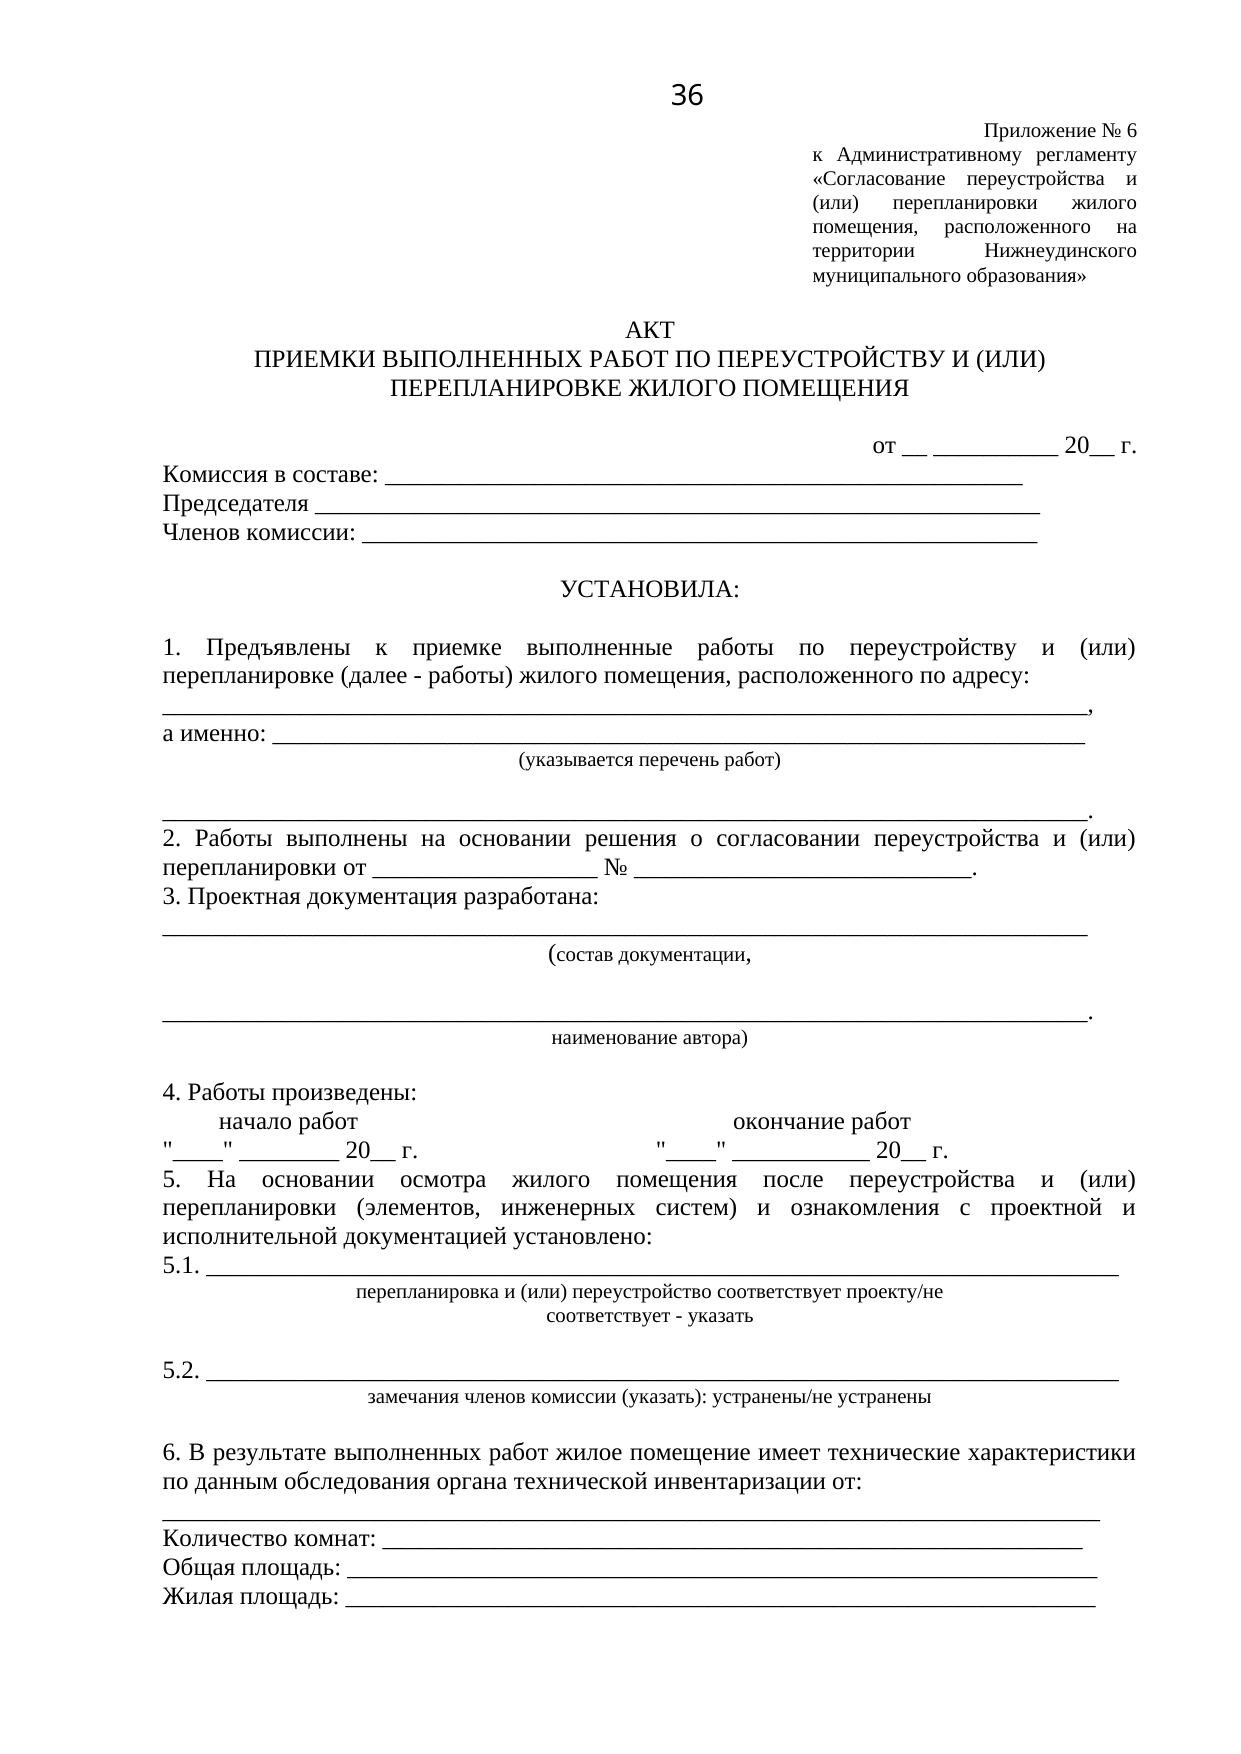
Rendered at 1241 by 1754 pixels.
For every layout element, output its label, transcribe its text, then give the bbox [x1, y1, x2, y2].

text 4. Работы произведены: [162, 1077, 1137, 1106]
text Количество комнат: ________________________________________________________ [162, 1523, 1137, 1552]
text (указывается перечень работ) [162, 747, 1137, 771]
text __________________________________________________________________________. [162, 996, 1137, 1025]
text Общая площадь: ____________________________________________________________ [162, 1552, 1137, 1581]
text (состав документации, [162, 938, 1137, 967]
text Комиссия в составе: ___________________________________________________ [162, 459, 1137, 488]
text 5.1. _________________________________________________________________________ [162, 1250, 1137, 1279]
text Председателя __________________________________________________________ [162, 488, 1137, 517]
text Жилая площадь: ____________________________________________________________ [162, 1581, 1137, 1610]
text наименование автора) [162, 1025, 1137, 1049]
text ПРИЕМКИ ВЫПОЛНЕННЫХ РАБОТ ПО ПЕРЕУСТРОЙСТВУ И (ИЛИ) ПЕРЕПЛАНИРОВКЕ ЖИЛОГО ПОМЕЩЕНИЯ [162, 344, 1137, 402]
text а именно: _________________________________________________________________ [162, 718, 1137, 747]
text 3. Проектная документация разработана: [162, 881, 1137, 910]
text от __ __________ 20__ г. [162, 430, 1137, 459]
text 1. Предъявлены к приемке выполненные работы по переустройству и (или) перепланировке (далее - работы) жилого помещения, расположенного по адресу: [162, 632, 1137, 689]
text АКТ [162, 315, 1137, 344]
text УСТАНОВИЛА: [162, 574, 1137, 603]
text 5. На основании осмотра жилого помещения после переустройства и (или) перепланировки (элементов, инженерных систем) и ознакомления с проектной и исполнительной документацией установлено: [162, 1164, 1137, 1250]
text соответствует - указать [162, 1303, 1137, 1327]
text Приложение № 6 [783, 118, 1137, 142]
text __________________________________________________________________________, [162, 689, 1137, 718]
text ___________________________________________________________________________ [162, 1495, 1137, 1523]
text 6. В результате выполненных работ жилое помещение имеет технические характеристики по данным обследования органа технической инвентаризации от: [162, 1437, 1137, 1495]
text замечания членов комиссии (указать): устранены/не устранены [162, 1384, 1137, 1408]
text "____" ________ 20__ г. "____" ___________ 20__ г. [162, 1135, 1137, 1164]
text перепланировка и (или) переустройство соответствует проекту/не [162, 1279, 1137, 1303]
text 2. Работы выполнены на основании решения о согласовании переустройства и (или) перепланировки от __________________ № ___________________________. [162, 823, 1137, 881]
text к Административному регламенту «Согласование переустройства и (или) перепланировки жилого помещения, расположенного на территории Нижнеудинского муниципального образования» [812, 142, 1137, 287]
text __________________________________________________________________________ [162, 910, 1137, 938]
text 5.2. _________________________________________________________________________ [162, 1356, 1137, 1384]
text Членов комиссии: ______________________________________________________ [162, 517, 1137, 545]
text начало работ окончание работ [162, 1106, 1137, 1135]
text __________________________________________________________________________. [162, 795, 1137, 823]
